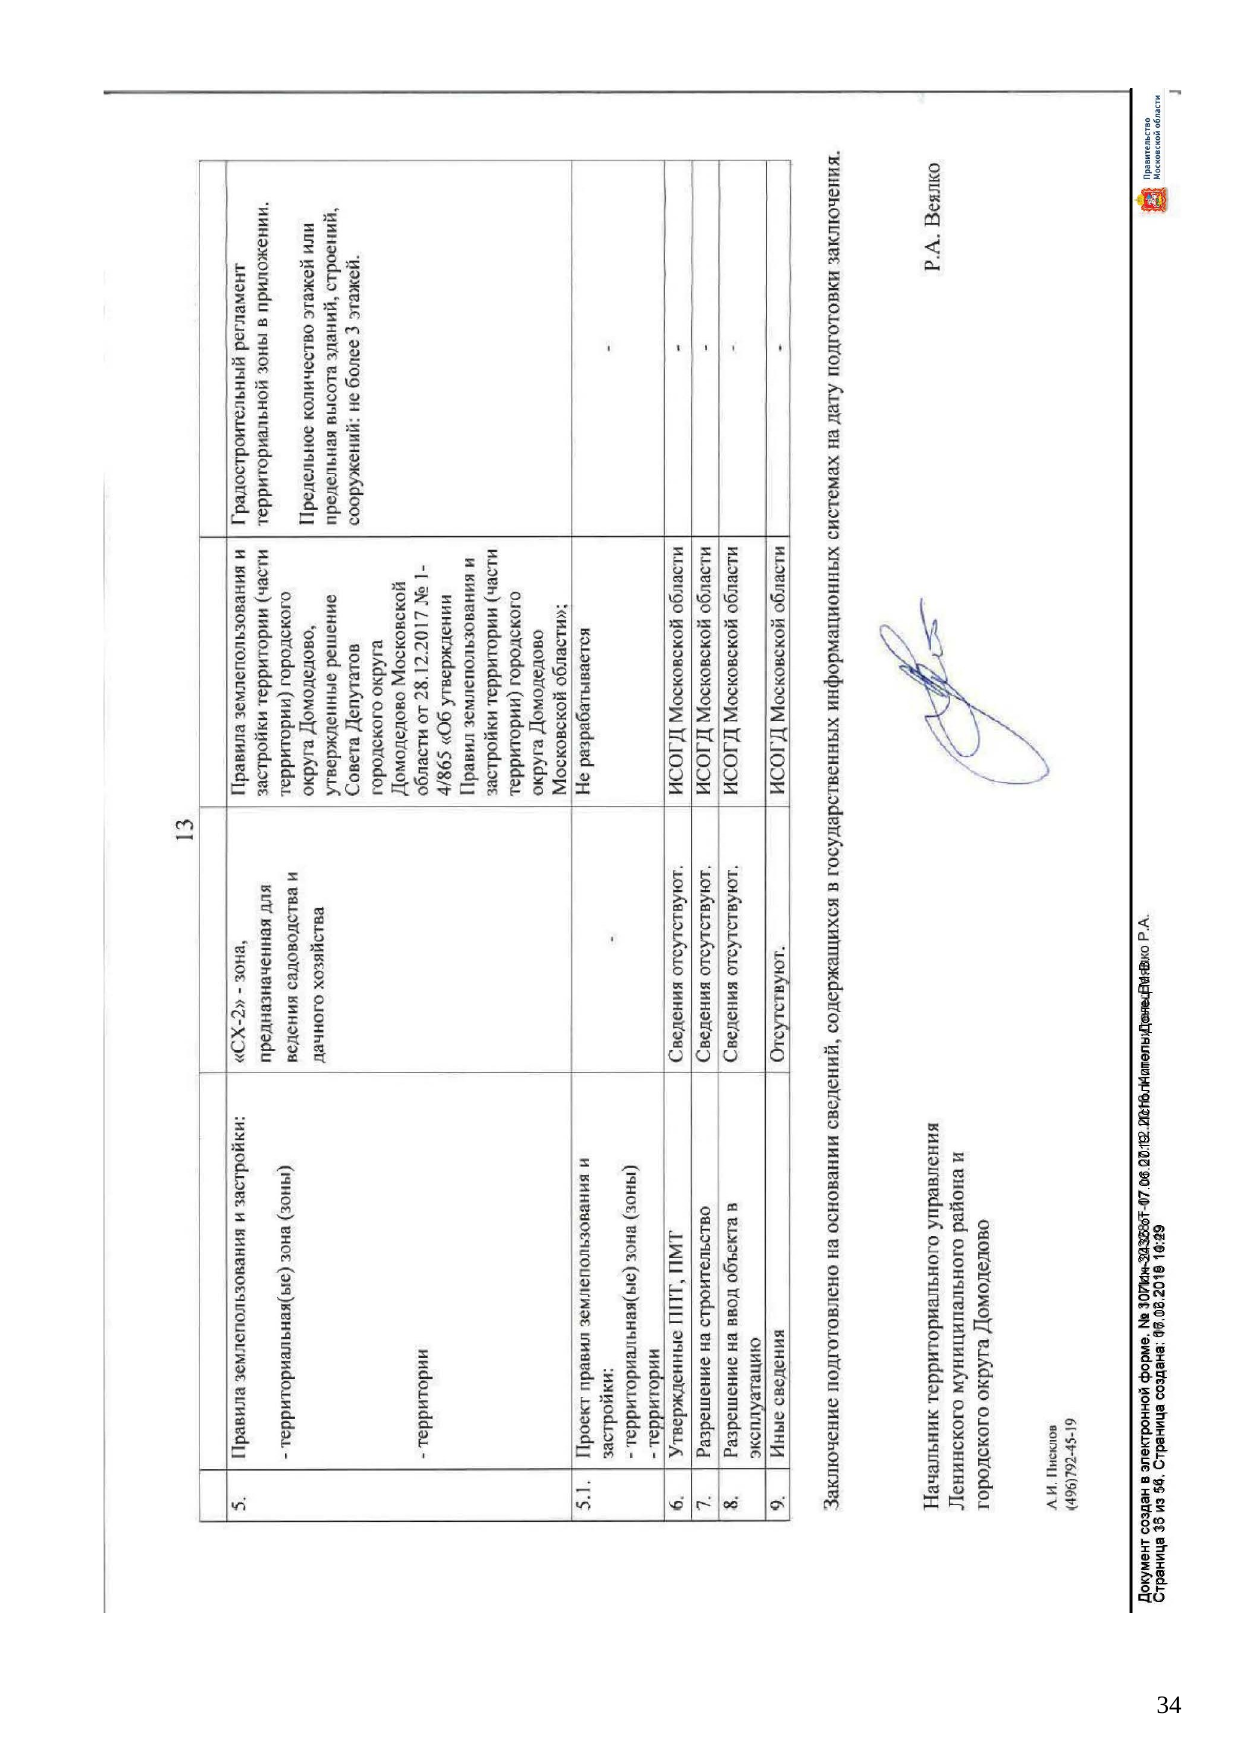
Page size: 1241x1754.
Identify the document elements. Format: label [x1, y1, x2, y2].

picture [103, 88, 1182, 1613]
